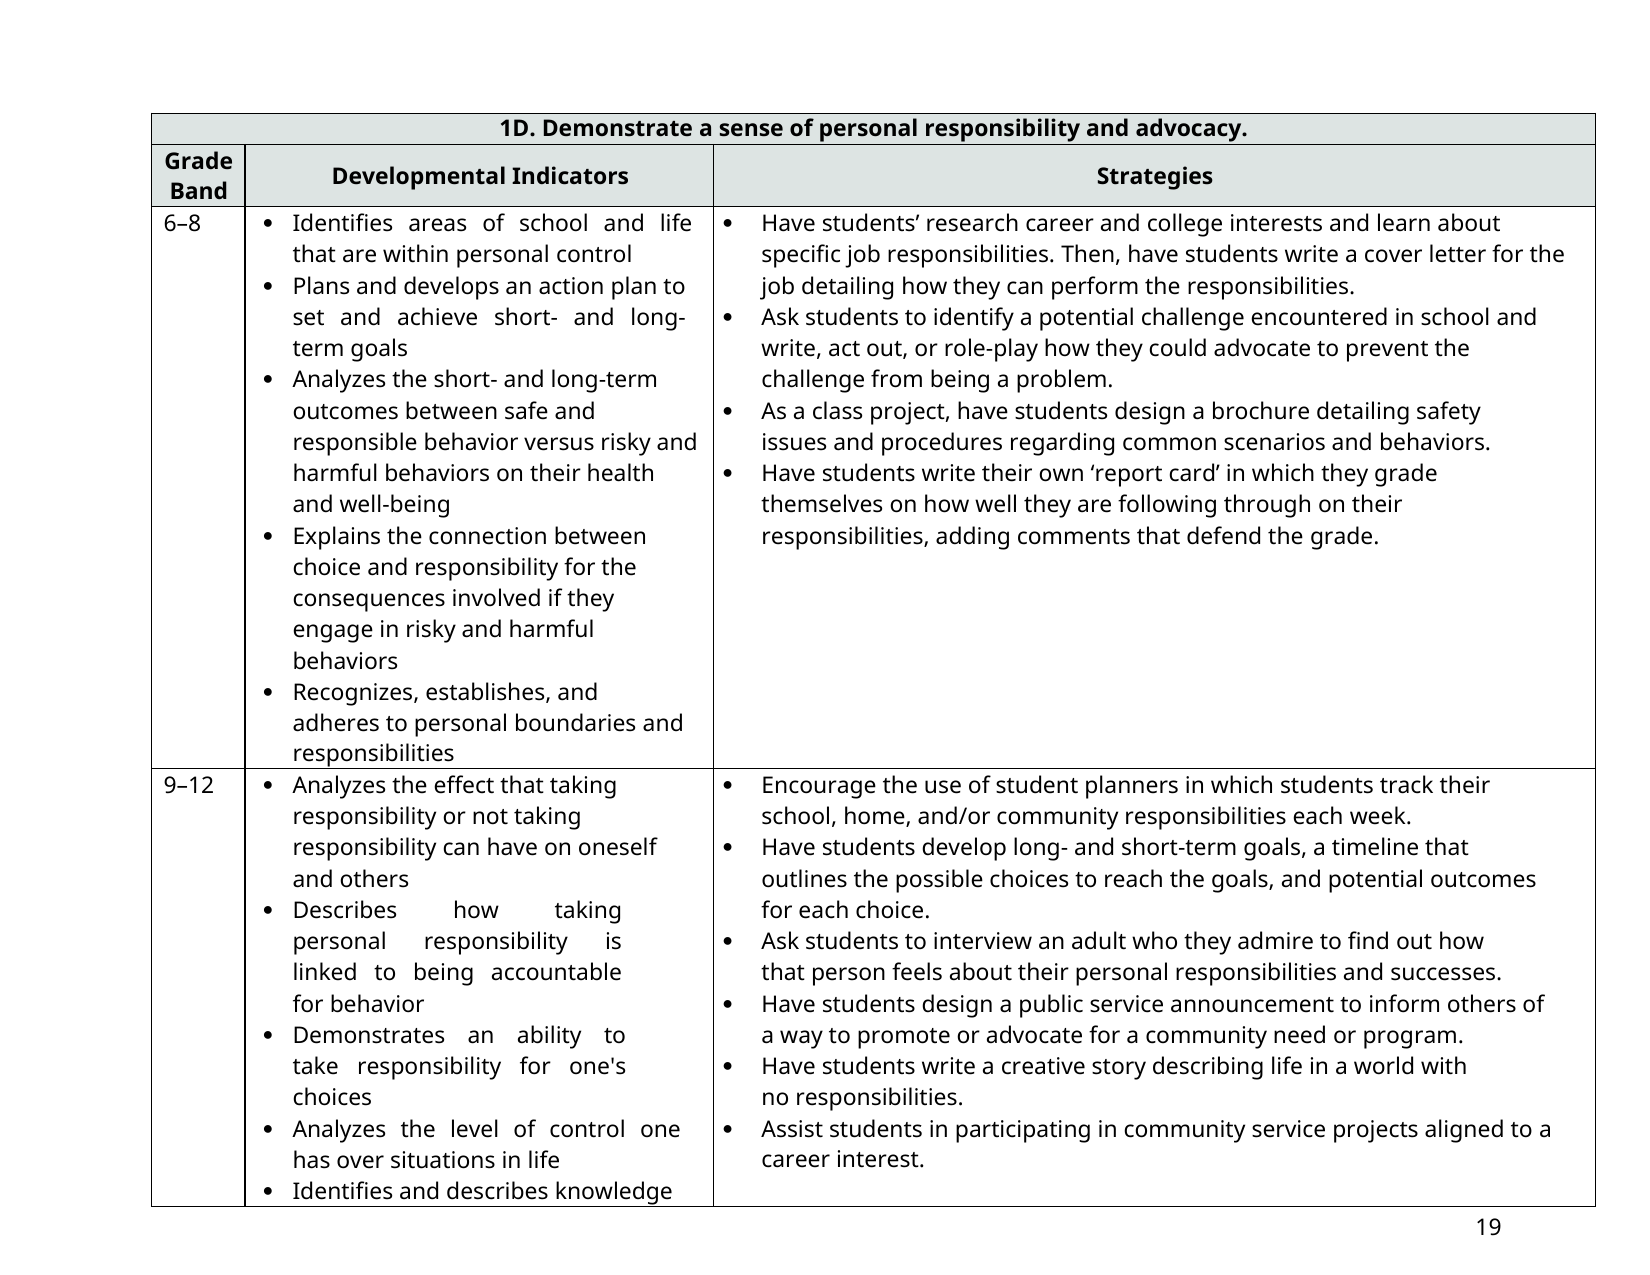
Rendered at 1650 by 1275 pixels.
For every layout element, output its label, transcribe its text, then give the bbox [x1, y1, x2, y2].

table_header 1D. Demonstrate a sense of personal responsibility and advocacy. [152, 114, 1595, 144]
table_cell Strategies [714, 145, 1595, 206]
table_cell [714, 769, 1595, 1206]
table_cell Developmental Indicators [246, 145, 713, 206]
table_cell Grade Band [152, 145, 244, 206]
table_cell Have students’ research career and college interests and learn about specific job responsibilities. Then, have students write a cover letter for the job detailing how they can perform the responsibilities. Ask students to identify a potential challenge encountered in school and write, act out, or role-play how they could advocate to prevent the challenge from being a problem. As a class project, have students design a brochure detailing safety issues and procedures regarding common scenarios and behaviors. Have students write their own ‘report card’ in which they grade themselves on how well they are following through on their responsibilities, adding comments that defend the grade. [714, 207, 1595, 768]
table_cell 6–8 [152, 207, 244, 768]
table_cell 9–12 [152, 769, 244, 1206]
table_cell Identifies areas of school and life that are within personal control Plans and develops an action plan to set and achieve short- and long-term goals Analyzes the short- and long-term outcomes between safe and responsible behavior versus risky and harmful behaviors on their health and well-being Explains the connection between choice and responsibility for the consequences involved if they engage in risky and harmful behaviors Recognizes, establishes, and adheres to personal boundaries and responsibilities [246, 207, 713, 768]
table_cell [246, 769, 713, 1206]
